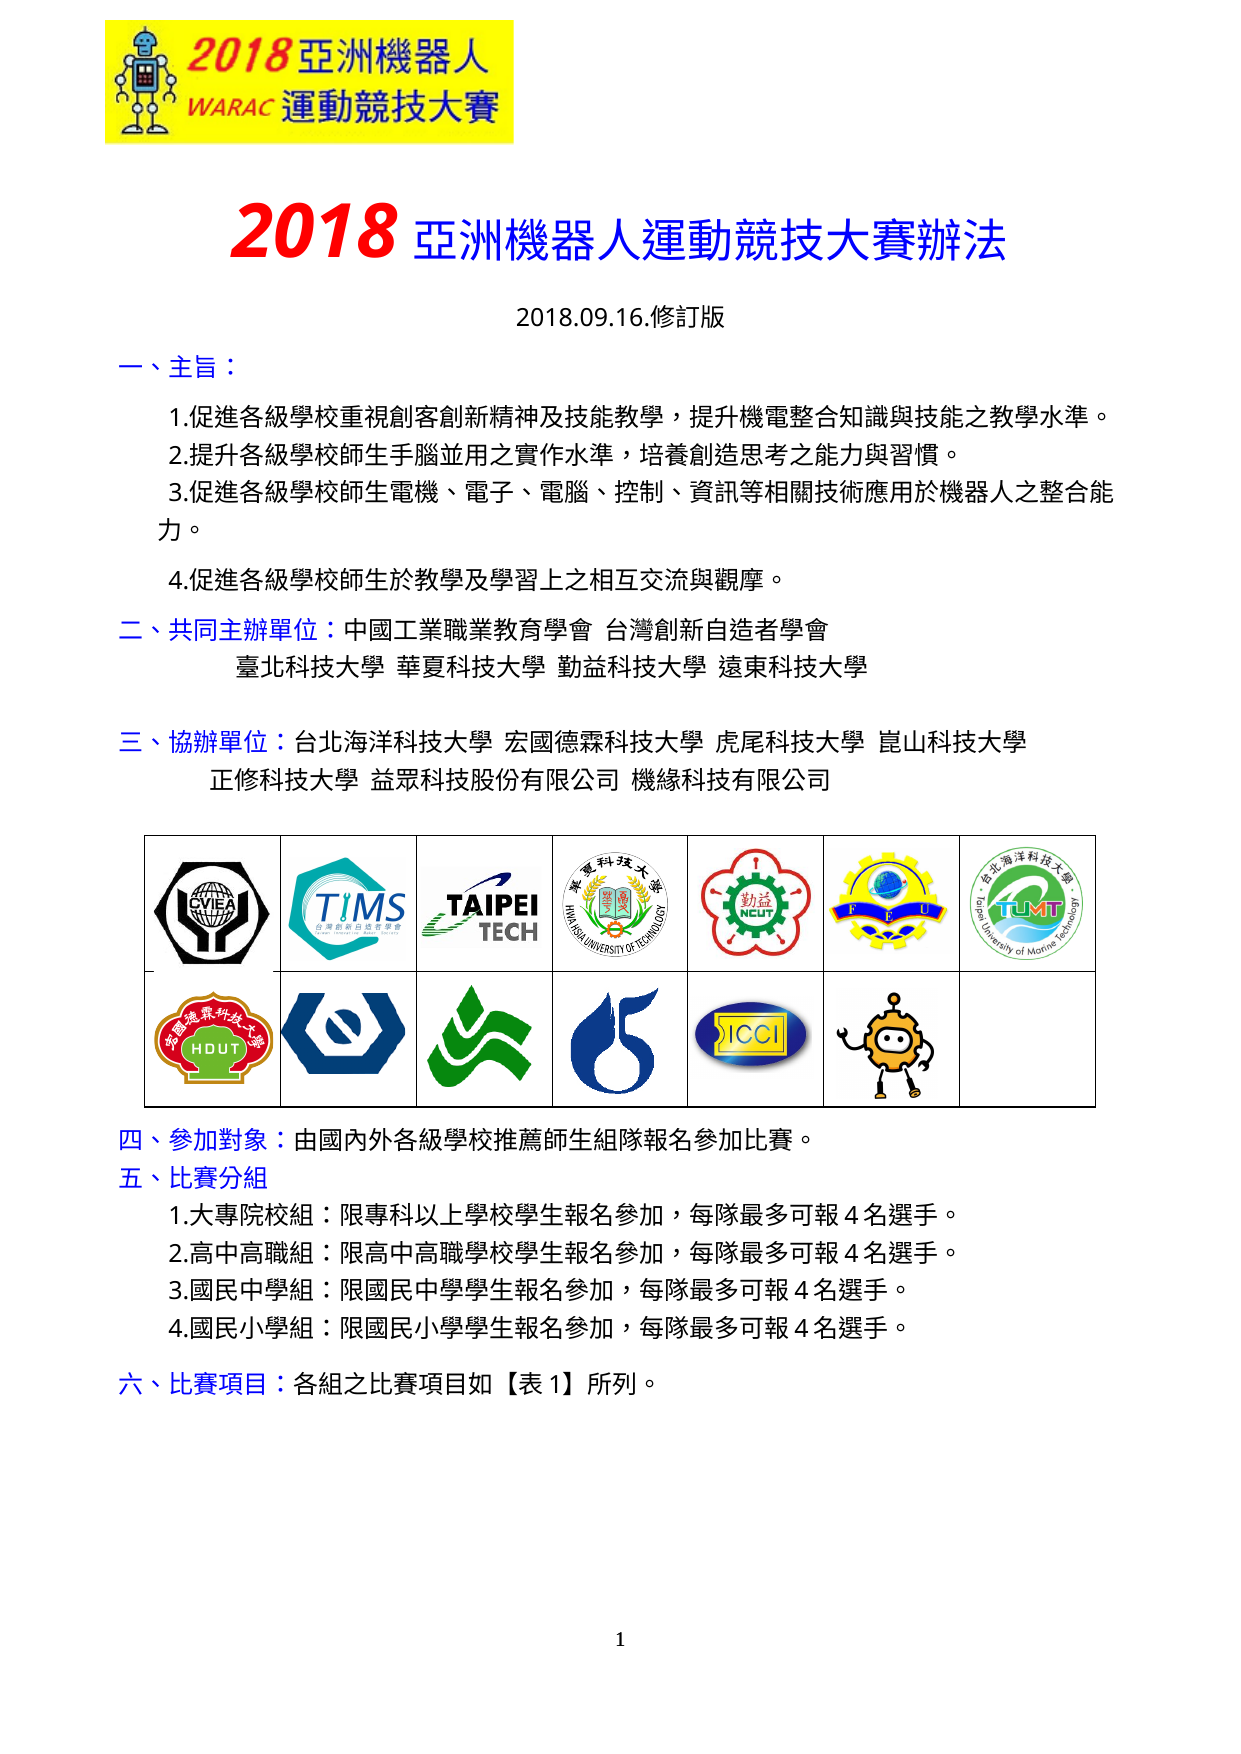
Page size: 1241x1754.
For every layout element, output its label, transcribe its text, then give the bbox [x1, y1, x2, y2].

picture [105, 20, 514, 145]
picture [154, 991, 274, 1084]
text 力。 [118, 510, 1122, 547]
picture [697, 848, 815, 960]
table_header [417, 836, 552, 971]
picture [825, 848, 954, 954]
table_header [281, 836, 416, 971]
picture [836, 988, 938, 1099]
table_header [553, 836, 687, 971]
table_header [145, 836, 280, 971]
picture [288, 857, 406, 961]
table_cell [281, 972, 416, 1106]
text 六、比賽項目：各組之比賽項目如【表1】所列。 [118, 1364, 1122, 1401]
text 臺北科技大學 華夏科技大學 勤益科技大學 遠東科技大學 [118, 647, 1122, 685]
text 四、參加對象：由國內外各級學校推薦師生組隊報名參加比賽。 [118, 1120, 1122, 1157]
picture [153, 852, 274, 973]
text 4.國民小學組：限國民小學學生報名參加，每隊最多可報4名選手。 [168, 1307, 1122, 1345]
table_header [960, 836, 1095, 971]
text 正修科技大學 益眾科技股份有限公司 機緣科技有限公司 [118, 760, 1122, 797]
picture [281, 993, 406, 1074]
text 3.國民中學組：限國民中學學生報名參加，每隊最多可報4名選手。 [168, 1270, 1122, 1307]
table_cell [417, 972, 552, 1106]
text 三、協辦單位：台北海洋科技大學 宏國德霖科技大學 虎尾科技大學 崑山科技大學 [118, 722, 1122, 760]
text 4.促進各級學校師生於教學及學習上之相互交流與觀摩。 [118, 560, 1122, 597]
table_cell [960, 972, 1095, 1106]
table_cell [145, 972, 280, 1106]
picture [561, 851, 668, 958]
table_cell [553, 972, 687, 1106]
picture [570, 987, 659, 1094]
picture [969, 846, 1083, 960]
picture [690, 996, 814, 1079]
picture [420, 856, 542, 958]
text 2018.09.16.修訂版 [118, 297, 1122, 335]
text 2018亞洲機器人運動競技大賽辦法 [118, 172, 1122, 285]
table_cell [824, 972, 959, 1106]
text 3.促進各級學校師生電機、電子、電腦、控制、資訊等相關技術應用於機器人之整合能 [168, 472, 1122, 510]
text 2.提升各級學校師生手腦並用之實作水準，培養創造思考之能力與習慣。 [168, 435, 1122, 472]
text 1.大專院校組：限專科以上學校學生報名參加，每隊最多可報4名選手。 [168, 1195, 1122, 1232]
table_cell [688, 972, 823, 1106]
text 二、共同主辦單位：中國工業職業教育學會 台灣創新自造者學會 [118, 610, 1122, 647]
text 一、主旨： [118, 347, 1122, 385]
text 2.高中高職組：限高中高職學校學生報名參加，每隊最多可報4名選手。 [168, 1232, 1122, 1270]
picture [427, 985, 532, 1087]
table_header [688, 836, 823, 971]
table_header [824, 836, 959, 971]
text 1.促進各級學校重視創客創新精神及技能教學，提升機電整合知識與技能之教學水準。 [118, 397, 1122, 435]
text 五、比賽分組 [118, 1157, 1122, 1195]
